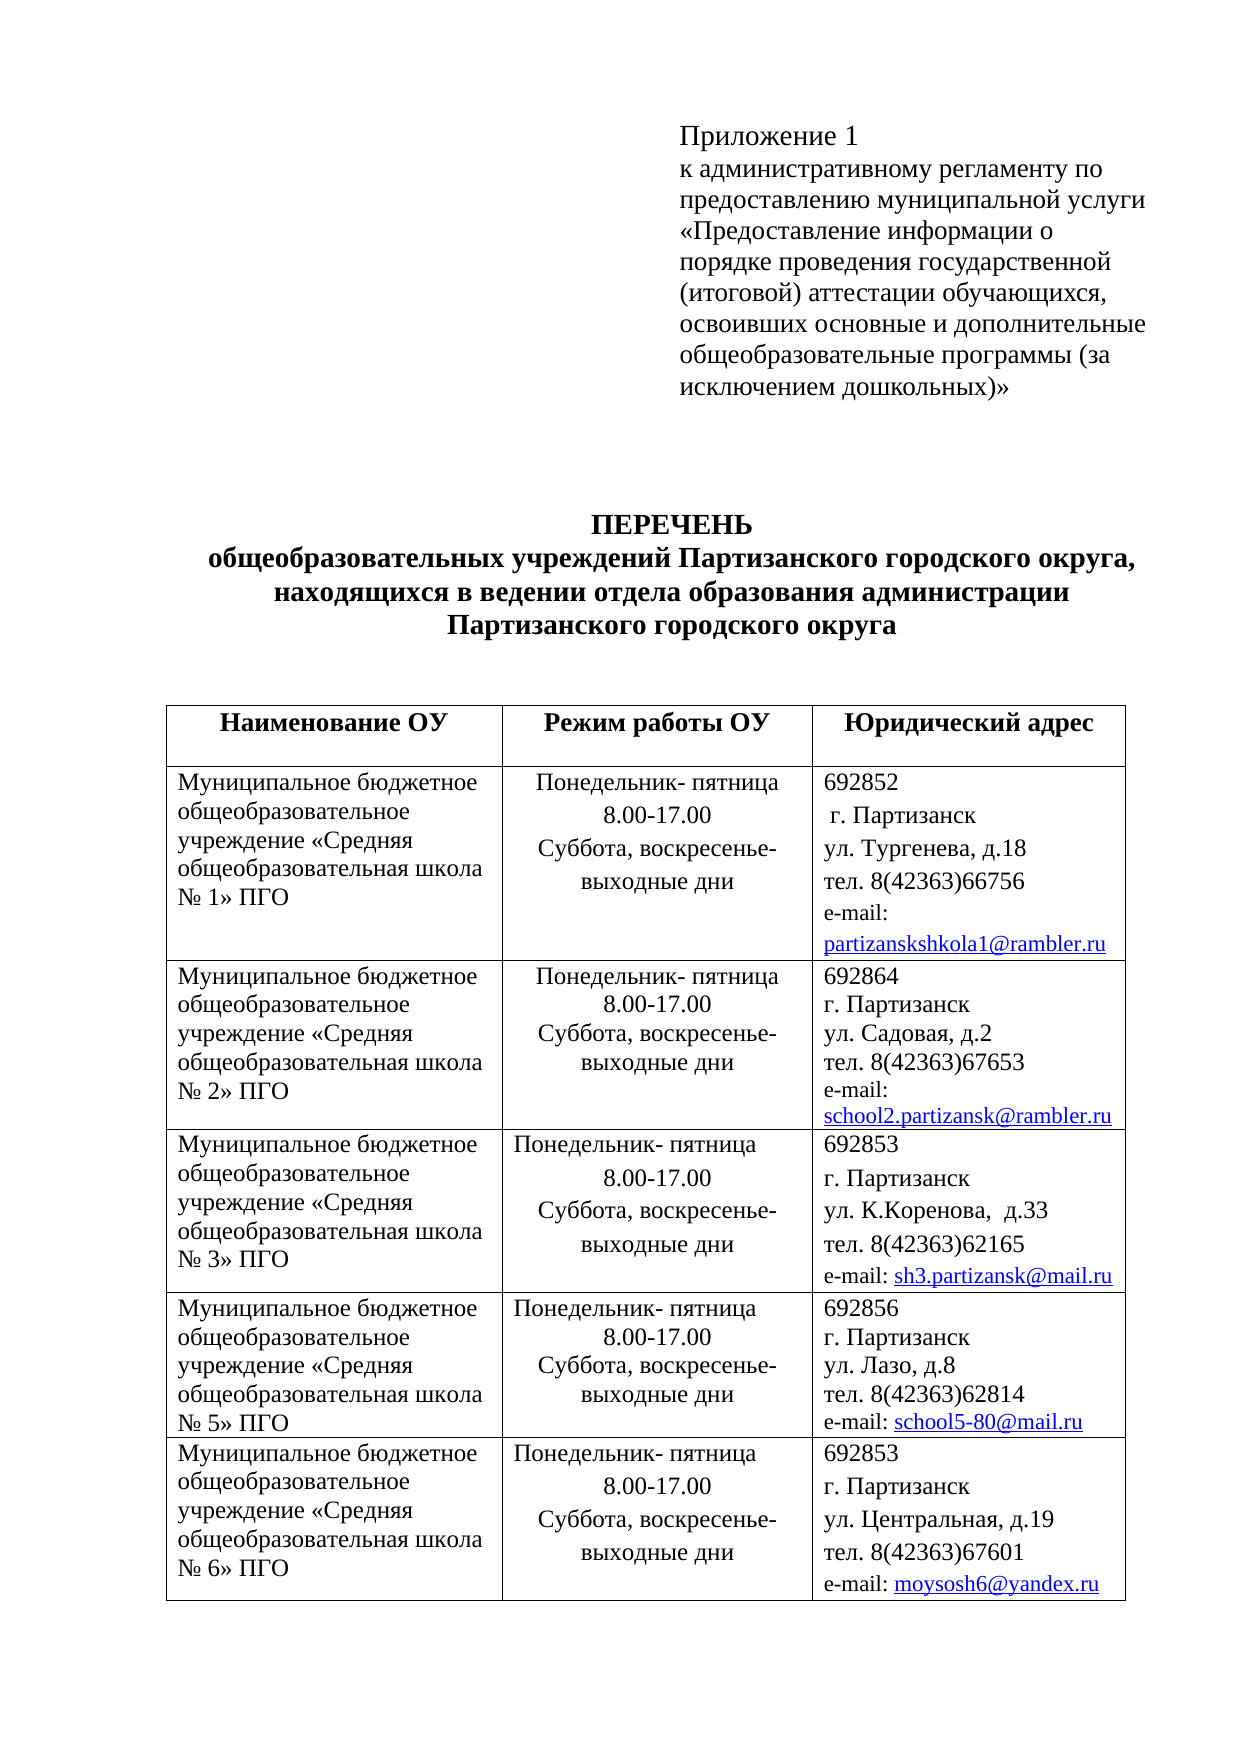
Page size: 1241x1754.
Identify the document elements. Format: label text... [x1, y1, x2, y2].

text Партизанского городского округа [192, 607, 1152, 641]
table_header Наименование ОУ [167, 706, 502, 766]
table_cell Муниципальное бюджетное общеобразовательное учреждение «Средняя общеобразовательная школа № 3» ПГО [167, 1130, 502, 1292]
text Приложение 1 [177, 118, 1152, 152]
table_cell Понедельник- пятница 8.00-17.00 Суббота, воскресенье- выходные дни [503, 1293, 812, 1437]
text общеобразовательных учреждений Партизанского городского округа, [192, 540, 1152, 574]
text находящихся в ведении отдела образования администрации [192, 574, 1152, 607]
table_cell 692853 г. Партизанск ул. Центральная, д.19 тел. 8(42363)67601 e-mail: moysosh6@yandex.ru [813, 1438, 1125, 1600]
table_cell 692856 г. Партизанск ул. Лазо, д.8 тел. 8(42363)62814 e-mail: school5-80@mail.ru [813, 1293, 1125, 1437]
subtitle к административному регламенту по предоставлению муниципальной услуги «Предоставление информации о порядке проведения государственной (итоговой) аттестации обучающихся, освоивших основные и дополнительные общеобразовательные программы (за исключением дошкольных)» [679, 152, 1152, 401]
table_cell Понедельник- пятница 8.00-17.00 Суббота, воскресенье- выходные дни [503, 961, 812, 1128]
table_cell Муниципальное бюджетное общеобразовательное учреждение «Средняя общеобразовательная школа № 2» ПГО [167, 961, 502, 1128]
table_cell 692853 г. Партизанск ул. К.Коренова, д.33 тел. 8(42363)62165 e-mail: sh3.partizansk@mail.ru [813, 1130, 1125, 1292]
table_cell 692864 г. Партизанск ул. Садовая, д.2 тел. 8(42363)67653 e-mail: school2.partizansk@rambler.ru [813, 961, 1125, 1128]
table_header Режим работы ОУ [503, 706, 812, 766]
table_cell Понедельник- пятница 8.00-17.00 Суббота, воскресенье- выходные дни [503, 767, 812, 960]
text ПЕРЕЧЕНЬ [192, 507, 1152, 540]
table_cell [503, 1438, 812, 1600]
table_cell Понедельник- пятница 8.00-17.00 Суббота, воскресенье- выходные дни [503, 1130, 812, 1292]
table_cell Муниципальное бюджетное общеобразовательное учреждение «Средняя общеобразовательная школа № 6» ПГО [167, 1438, 502, 1600]
table_cell Муниципальное бюджетное общеобразовательное учреждение «Средняя общеобразовательная школа № 1» ПГО [167, 767, 502, 960]
table_cell 692852 г. Партизанск ул. Тургенева, д.18 тел. 8(42363)66756 e-mail: partizanskshkola1@rambler.ru [813, 767, 1125, 960]
table_cell Муниципальное бюджетное общеобразовательное учреждение «Средняя общеобразовательная школа № 5» ПГО [167, 1293, 502, 1437]
table_header Юридический адрес [813, 706, 1125, 766]
